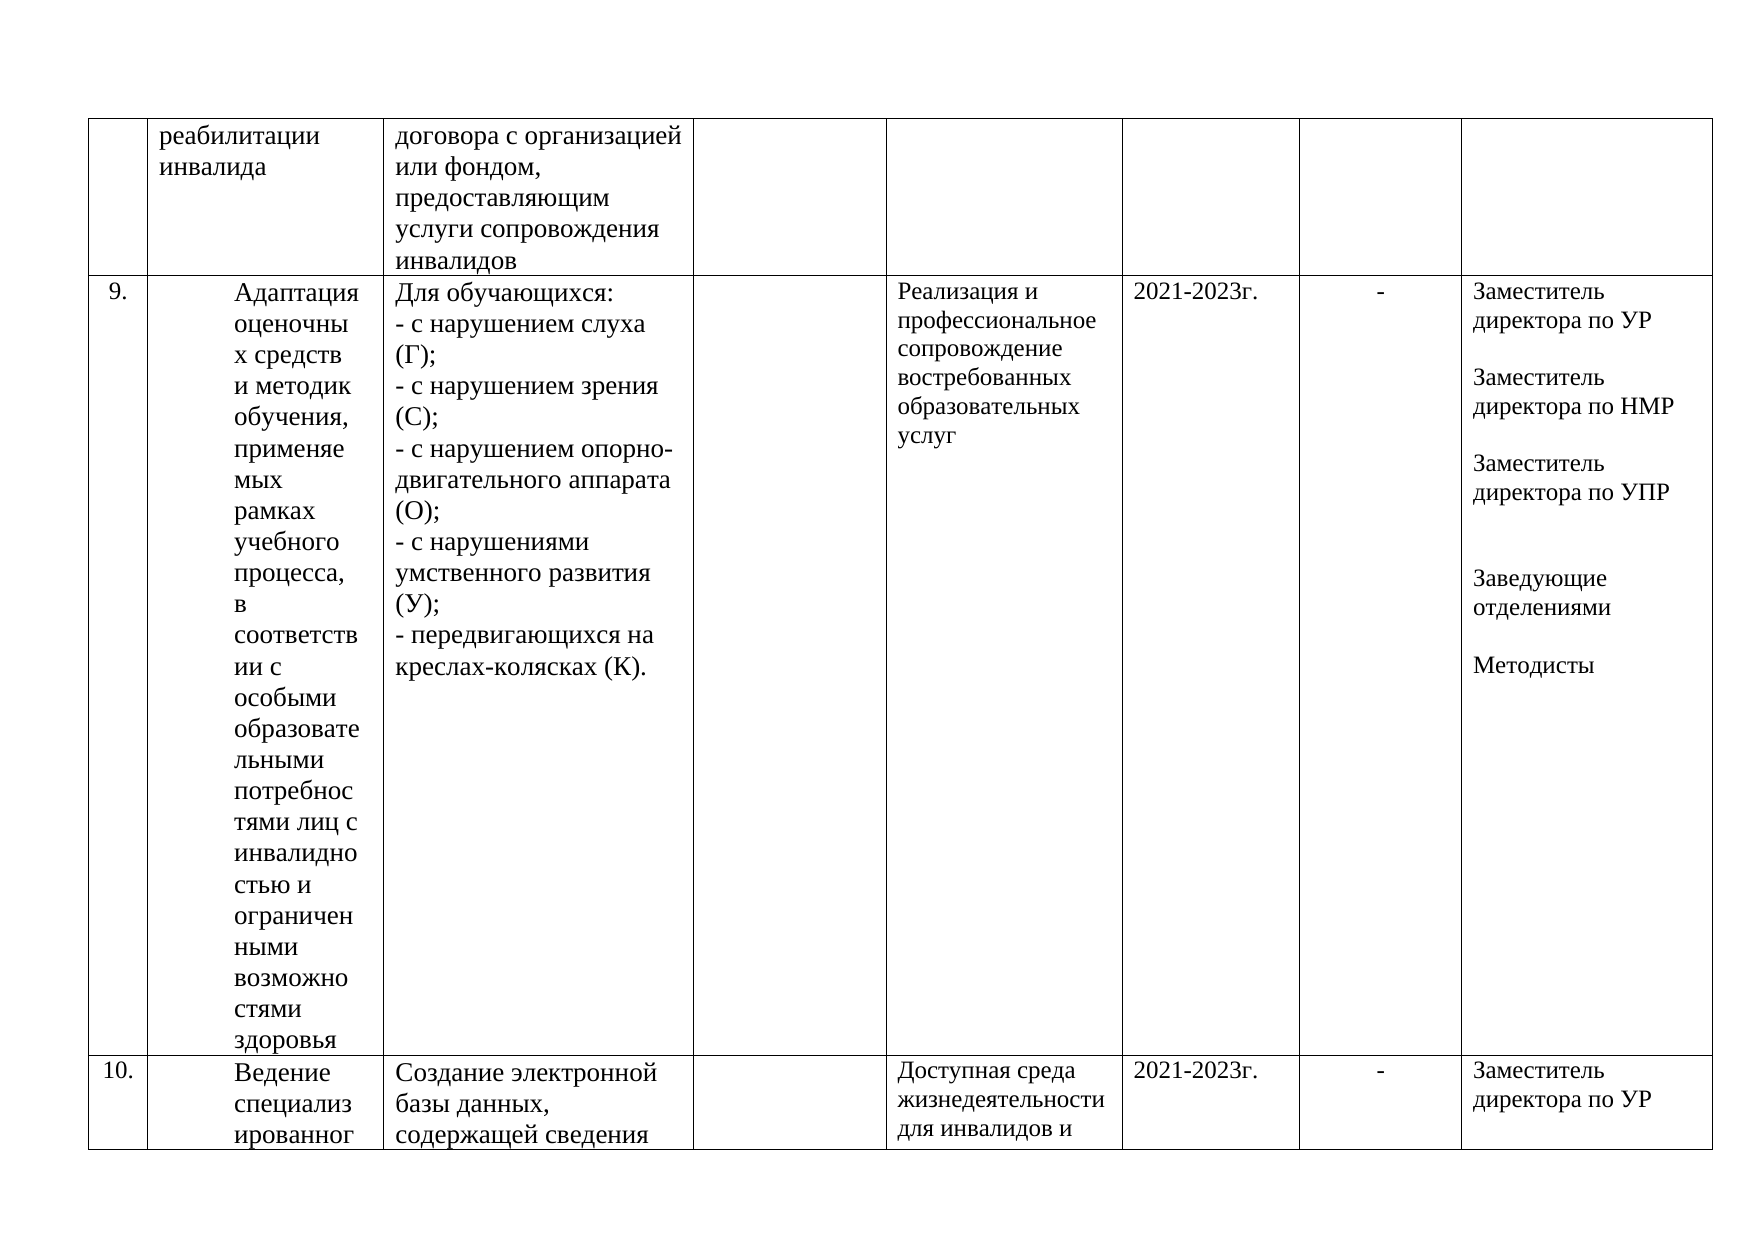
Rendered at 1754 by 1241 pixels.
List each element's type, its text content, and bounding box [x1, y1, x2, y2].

table_cell [694, 1056, 886, 1149]
table_cell 10. [89, 1056, 147, 1149]
table_cell 2021-2023г. [1123, 1056, 1299, 1149]
table_cell Для обучающихся: - с нарушением слуха (Г); - с нарушением зрения (С); - с нарушением опорно-двигательного аппарата (О); - c нарушениями умственного развития (У); - передвигающихся на креслах-колясках (К). [384, 276, 693, 1054]
table_cell Адаптация оценочных средств и методик обучения, применяемых рамках учебного процесса, в соответствии с особыми образовательными потребностями лиц с инвалидностью и ограниченными возможностями здоровья [148, 276, 383, 1054]
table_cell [148, 1056, 383, 1149]
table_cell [384, 1056, 693, 1149]
table_cell - [1300, 1056, 1461, 1149]
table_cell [887, 1056, 1122, 1149]
table_cell - [1300, 276, 1461, 1054]
table_cell Реализация и профессиональное сопровождение востребованных образовательных услуг [887, 276, 1122, 1054]
table_cell Заместитель директора по УР Заместитель директора по НМР Заместитель директора по УПР Заведующие отделениями Методисты [1462, 276, 1712, 1054]
table_cell [694, 276, 886, 1054]
table_cell - [1300, 119, 1461, 275]
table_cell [1123, 119, 1299, 275]
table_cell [148, 119, 383, 275]
table_cell [694, 119, 886, 275]
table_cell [1462, 119, 1712, 275]
table_cell 2021-2023г. [1123, 276, 1299, 1054]
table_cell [887, 119, 1122, 275]
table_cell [384, 119, 693, 275]
table_cell 8. [89, 119, 147, 275]
table_cell 9. [89, 276, 147, 1054]
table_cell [1462, 1056, 1712, 1149]
